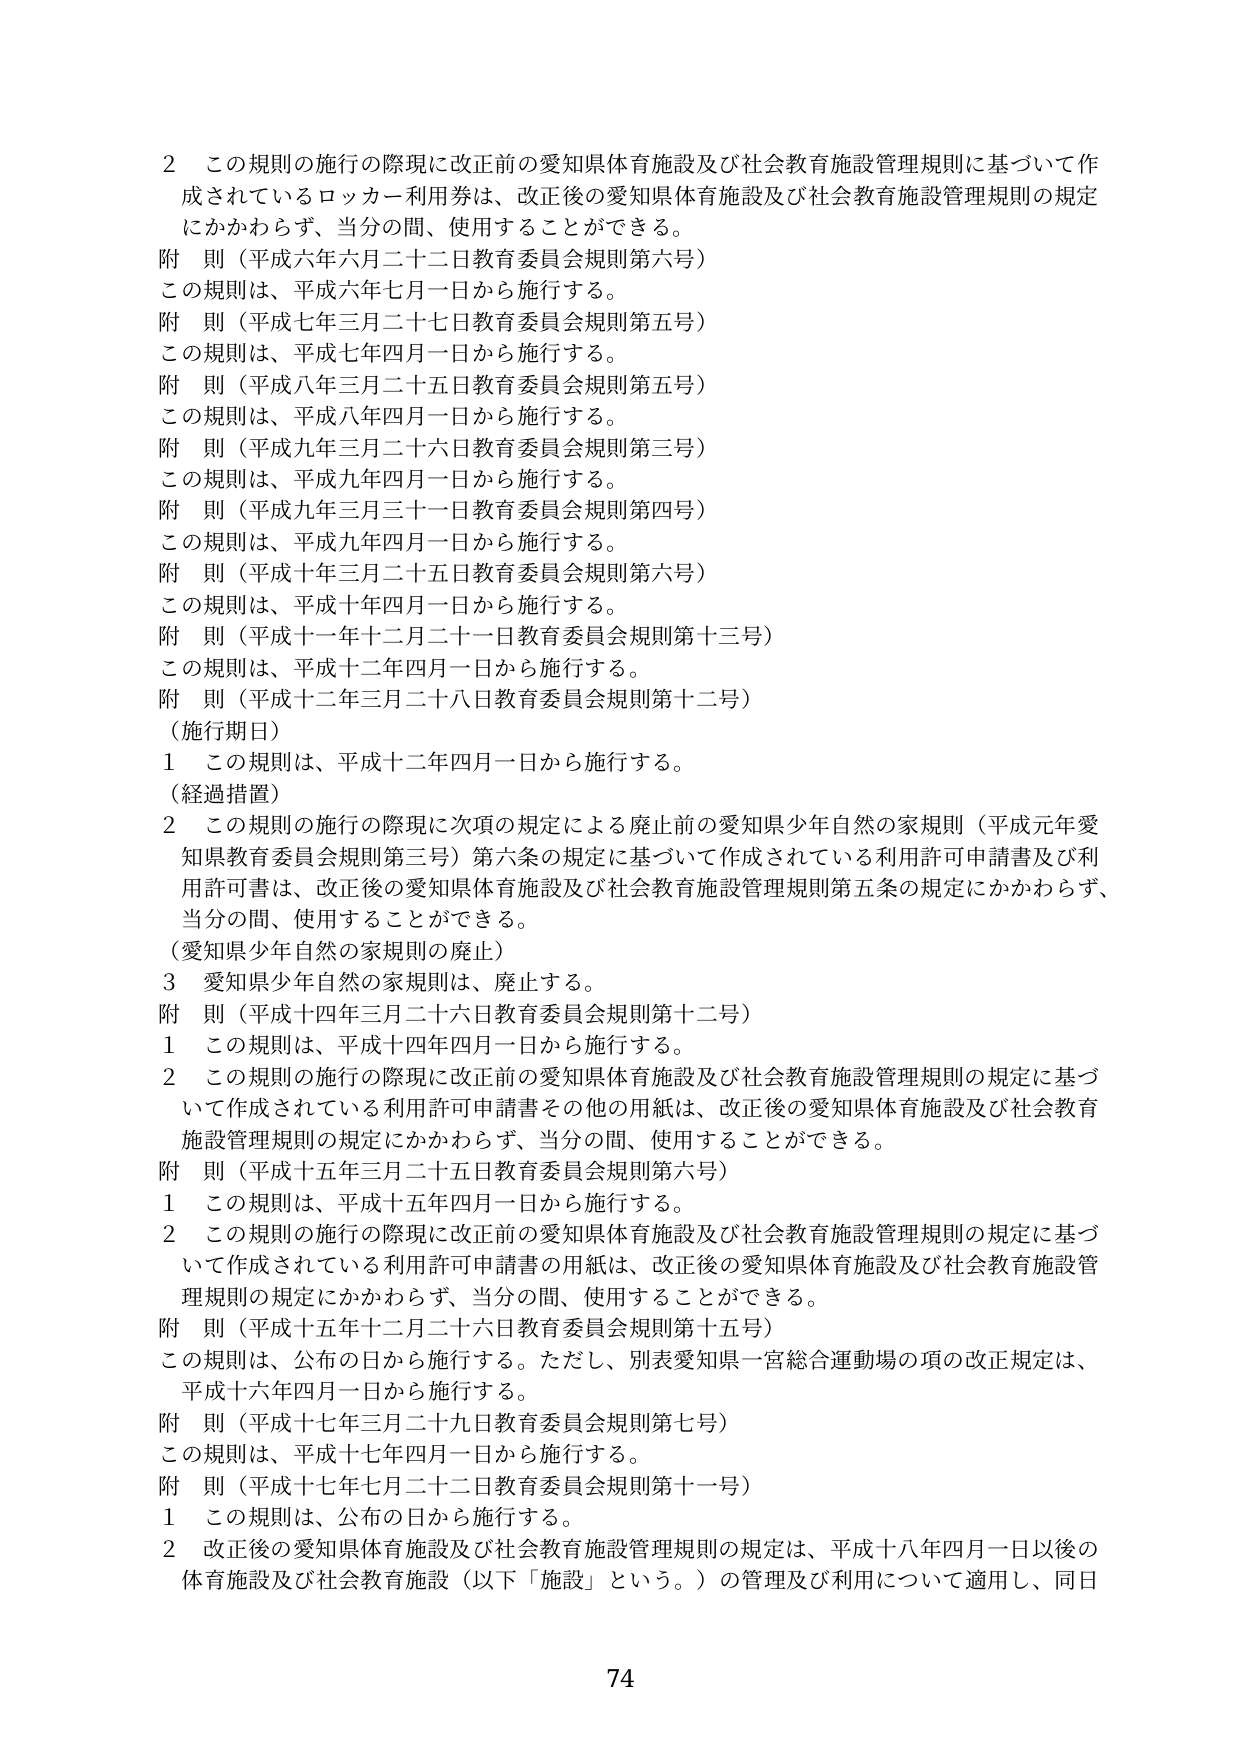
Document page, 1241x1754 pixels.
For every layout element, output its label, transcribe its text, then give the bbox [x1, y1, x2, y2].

text 附 則（平成十年三月二十五日教育委員会規則第六号） [159, 557, 1104, 588]
text １ この規則は、公布の日から施行する。 [159, 1500, 1104, 1532]
text 附 則（平成十七年七月二十二日教育委員会規則第十一号） [159, 1469, 1104, 1500]
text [159, 1532, 1104, 1595]
text １ この規則は、平成十二年四月一日から施行する。 [159, 745, 1104, 777]
text ２ この規則の施行の際現に改正前の愛知県体育施設及び社会教育施設管理規則の規定に基づいて作成されている利用許可申請書その他の用紙は、改正後の愛知県体育施設及び社会教育施設管理規則の規定にかかわらず、当分の間、使用することができる。 [159, 1060, 1104, 1154]
text （経過措置） [159, 777, 1104, 808]
text ２ この規則の施行の際現に次項の規定による廃止前の愛知県少年自然の家規則（平成元年愛知県教育委員会規則第三号）第六条の規定に基づいて作成されている利用許可申請書及び利用許可書は、改正後の愛知県体育施設及び社会教育施設管理規則第五条の規定にかかわらず、当分の間、使用することができる。 [159, 808, 1104, 934]
text この規則は、公布の日から施行する。ただし、別表愛知県一宮総合運動場の項の改正規定は、平成十六年四月一日から施行する。 [159, 1343, 1104, 1406]
text この規則は、平成九年四月一日から施行する。 [159, 462, 1104, 494]
text この規則は、平成六年七月一日から施行する。 [159, 273, 1104, 305]
text この規則は、平成十二年四月一日から施行する。 [159, 651, 1104, 682]
text この規則は、平成八年四月一日から施行する。 [159, 399, 1104, 431]
text 附 則（平成八年三月二十五日教育委員会規則第五号） [159, 368, 1104, 399]
text 附 則（平成十一年十二月二十一日教育委員会規則第十三号） [159, 619, 1104, 651]
text ３ 愛知県少年自然の家規則は、廃止する。 [159, 966, 1104, 997]
text 附 則（平成十五年三月二十五日教育委員会規則第六号） [159, 1154, 1104, 1186]
text 附 則（平成十四年三月二十六日教育委員会規則第十二号） [159, 997, 1104, 1028]
text 附 則（平成六年六月二十二日教育委員会規則第六号） [159, 242, 1104, 273]
text この規則は、平成九年四月一日から施行する。 [159, 525, 1104, 557]
text 附 則（平成九年三月二十六日教育委員会規則第三号） [159, 431, 1104, 462]
text この規則は、平成七年四月一日から施行する。 [159, 336, 1104, 368]
text 附 則（平成九年三月三十一日教育委員会規則第四号） [159, 494, 1104, 525]
text 附 則（平成十七年三月二十九日教育委員会規則第七号） [159, 1406, 1104, 1437]
text この規則は、平成十年四月一日から施行する。 [159, 588, 1104, 619]
text ２ この規則の施行の際現に改正前の愛知県体育施設及び社会教育施設管理規則の規定に基づいて作成されている利用許可申請書の用紙は、改正後の愛知県体育施設及び社会教育施設管理規則の規定にかかわらず、当分の間、使用することができる。 [159, 1217, 1104, 1312]
text 附 則（平成七年三月二十七日教育委員会規則第五号） [159, 305, 1104, 336]
text 附 則（平成十五年十二月二十六日教育委員会規則第十五号） [159, 1312, 1104, 1343]
text １ この規則は、平成十五年四月一日から施行する。 [159, 1186, 1104, 1217]
text 附 則（平成十二年三月二十八日教育委員会規則第十二号） [159, 682, 1104, 714]
text ２ この規則の施行の際現に改正前の愛知県体育施設及び社会教育施設管理規則に基づいて作成されているロッカー利用券は、改正後の愛知県体育施設及び社会教育施設管理規則の規定にかかわらず、当分の間、使用することができる。 [159, 148, 1104, 242]
text この規則は、平成十七年四月一日から施行する。 [159, 1437, 1104, 1469]
text （愛知県少年自然の家規則の廃止） [159, 934, 1104, 966]
text １ この規則は、平成十四年四月一日から施行する。 [159, 1028, 1104, 1060]
text （施行期日） [159, 714, 1104, 745]
